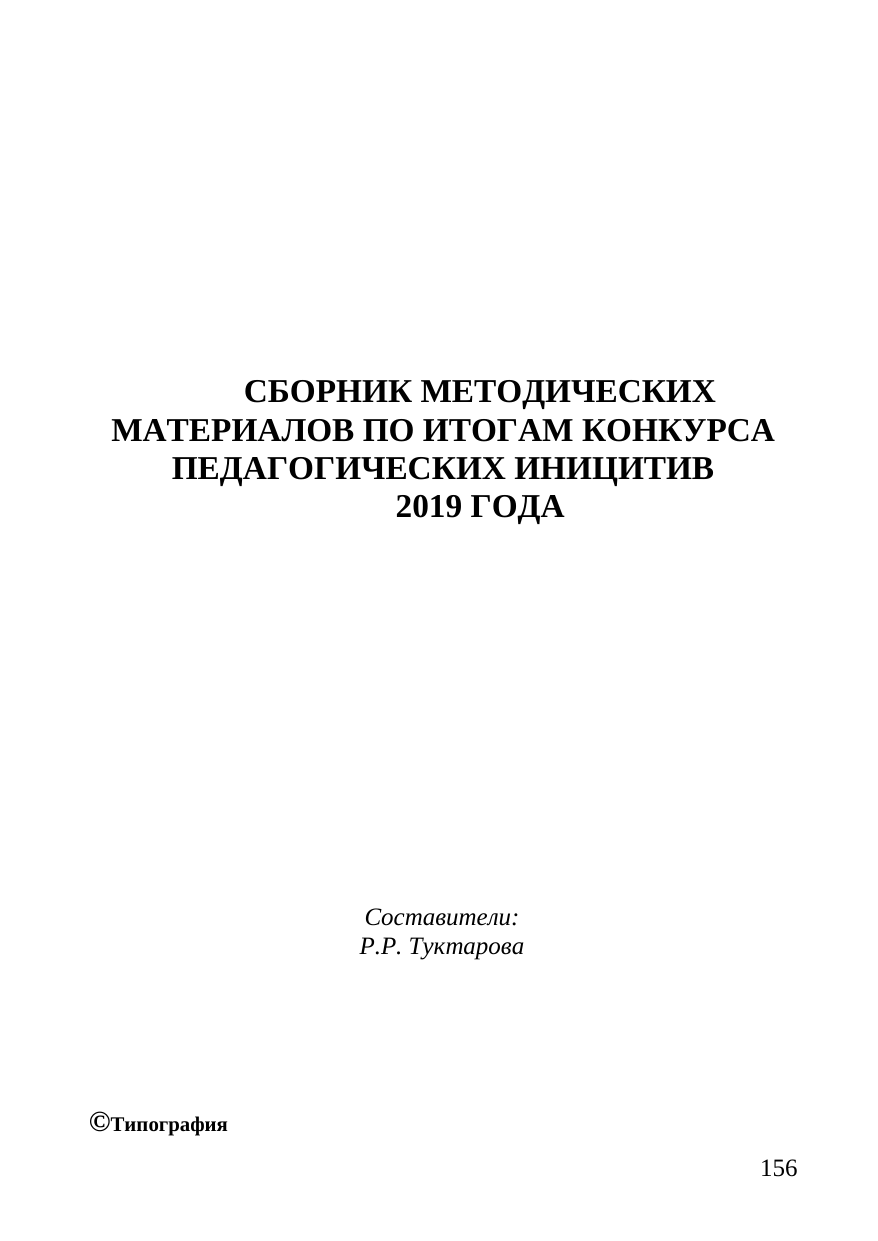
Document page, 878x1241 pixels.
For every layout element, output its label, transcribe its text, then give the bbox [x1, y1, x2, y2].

text Составители: [89, 902, 797, 931]
text 2019 ГОДА [89, 487, 797, 525]
text СБОРНИК МЕТОДИЧЕСКИХ МАТЕРИАЛОВ ПО ИТОГАМ КОНКУРСА ПЕДАГОГИЧЕСКИХ ИНИЦИТИВ [89, 372, 797, 487]
text Р.Р. Туктарова [89, 931, 797, 960]
text ©Типография [89, 1104, 797, 1137]
